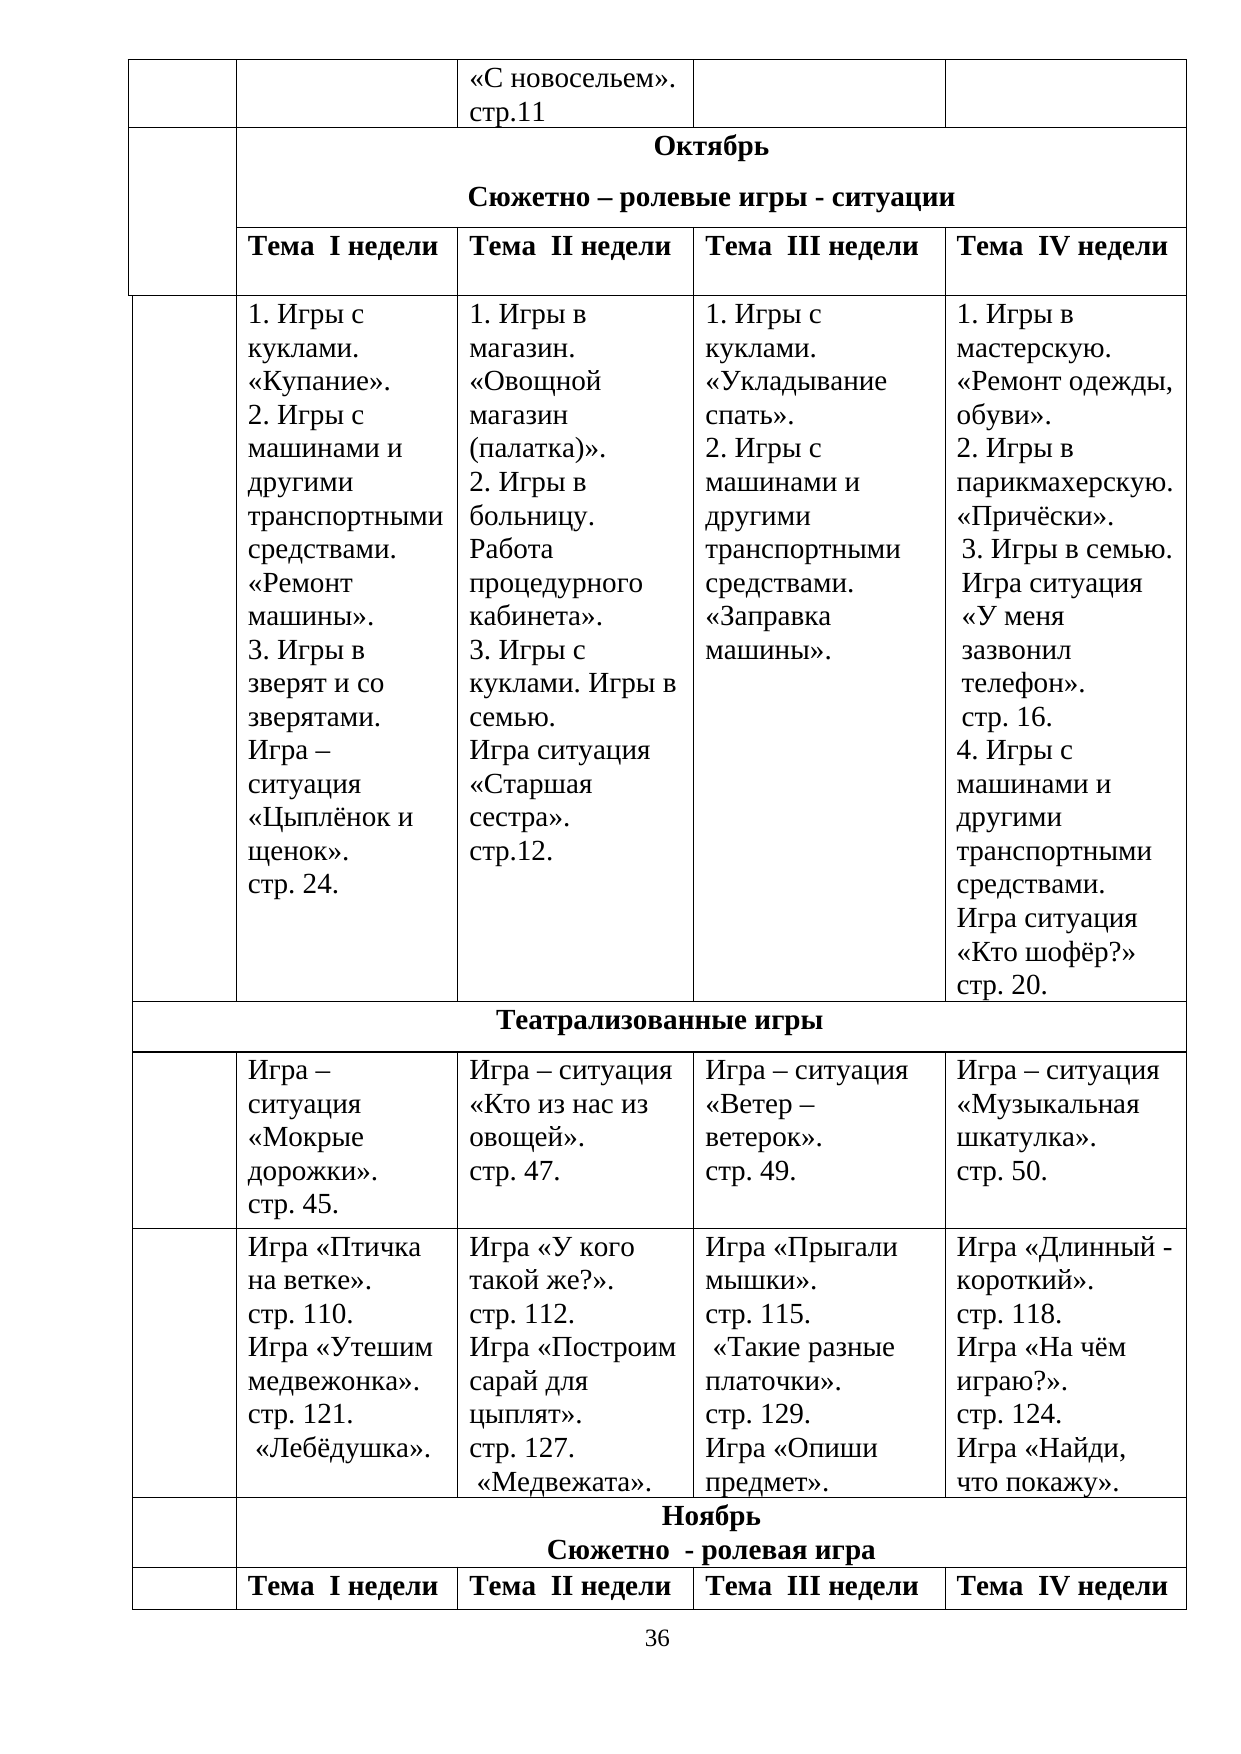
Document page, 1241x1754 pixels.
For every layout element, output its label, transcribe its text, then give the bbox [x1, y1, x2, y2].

table_cell Тема II недели [458, 228, 693, 295]
table_cell Ноябрь Сюжетно - ролевая игра [237, 1498, 1186, 1567]
table_cell Игра «Длинный - короткий». стр. 118. Игра «На чём играю?». стр. 124. Игра «Найди, что покажу». [946, 1229, 1186, 1497]
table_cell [237, 60, 457, 127]
table_cell Театрализованные игры [133, 1002, 1186, 1051]
table_cell 1. Игры в магазин. «Овощной магазин (палатка)». 2. Игры в больницу. Работа процедурного кабинета». 3. Игры с куклами. Игры в семью. Игра ситуация «Старшая сестра». стр.12. [458, 296, 693, 1001]
table_cell Игра – ситуация «Музыкальная шкатулка». стр. 50. [946, 1053, 1186, 1228]
table_cell Тема III недели [694, 228, 945, 295]
table_cell Тема III недели [694, 1568, 945, 1609]
table_cell Тема I недели [237, 228, 457, 295]
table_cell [458, 60, 693, 127]
table_cell Тема IV недели [946, 1568, 1186, 1609]
table_cell 1. Игры с куклами. «Купание». 2. Игры с машинами и другими транспортными средствами. «Ремонт машины». 3. Игры в зверят и со зверятами. Игра – ситуация «Цыплёнок и щенок». стр. 24. [237, 296, 457, 1001]
table_cell 1. Игры с куклами. «Укладывание спать». 2. Игры с машинами и другими транспортными средствами. «Заправка машины». [694, 296, 945, 1001]
table_cell Сюжетно – ролевые игры - ситуации [237, 178, 1186, 227]
table_cell Игра – ситуация «Мокрые дорожки». стр. 45. [237, 1053, 457, 1228]
table_cell Игра – ситуация «Кто из нас из овощей». стр. 47. [458, 1053, 693, 1228]
table_cell Тема II недели [458, 1568, 693, 1609]
table_cell [133, 1229, 236, 1497]
table_cell Игра «У кого такой же?». стр. 112. Игра «Построим сарай для цыплят». стр. 127. «Медвежата». [458, 1229, 693, 1497]
table_cell 1. Игры в мастерскую. «Ремонт одежды, обуви». 2. Игры в парикмахерскую. «Причёски». 3. Игры в семью. Игра ситуация «У меня зазвонил телефон». стр. 16. 4. Игры с машинами и другими транспортными средствами. Игра ситуация «Кто шофёр?» стр. 20. [946, 296, 1186, 1001]
table_cell [129, 128, 236, 295]
table_cell Октябрь [237, 128, 1186, 178]
table_cell [133, 1053, 236, 1228]
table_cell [694, 60, 945, 127]
table_cell [133, 1568, 236, 1609]
table_cell [133, 296, 236, 1001]
table_cell [133, 1498, 236, 1567]
table_cell Игра «Прыгали мышки». стр. 115. «Такие разные платочки». стр. 129. Игра «Опиши предмет». [694, 1229, 945, 1497]
table_cell Тема I недели [237, 1568, 457, 1609]
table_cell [946, 60, 1186, 127]
table_cell Игра «Птичка на ветке». стр. 110. Игра «Утешим медвежонка». стр. 121. «Лебёдушка». [237, 1229, 457, 1497]
table_cell Игра – ситуация «Ветер – ветерок». стр. 49. [694, 1053, 945, 1228]
table_cell Тема IV недели [946, 228, 1186, 295]
